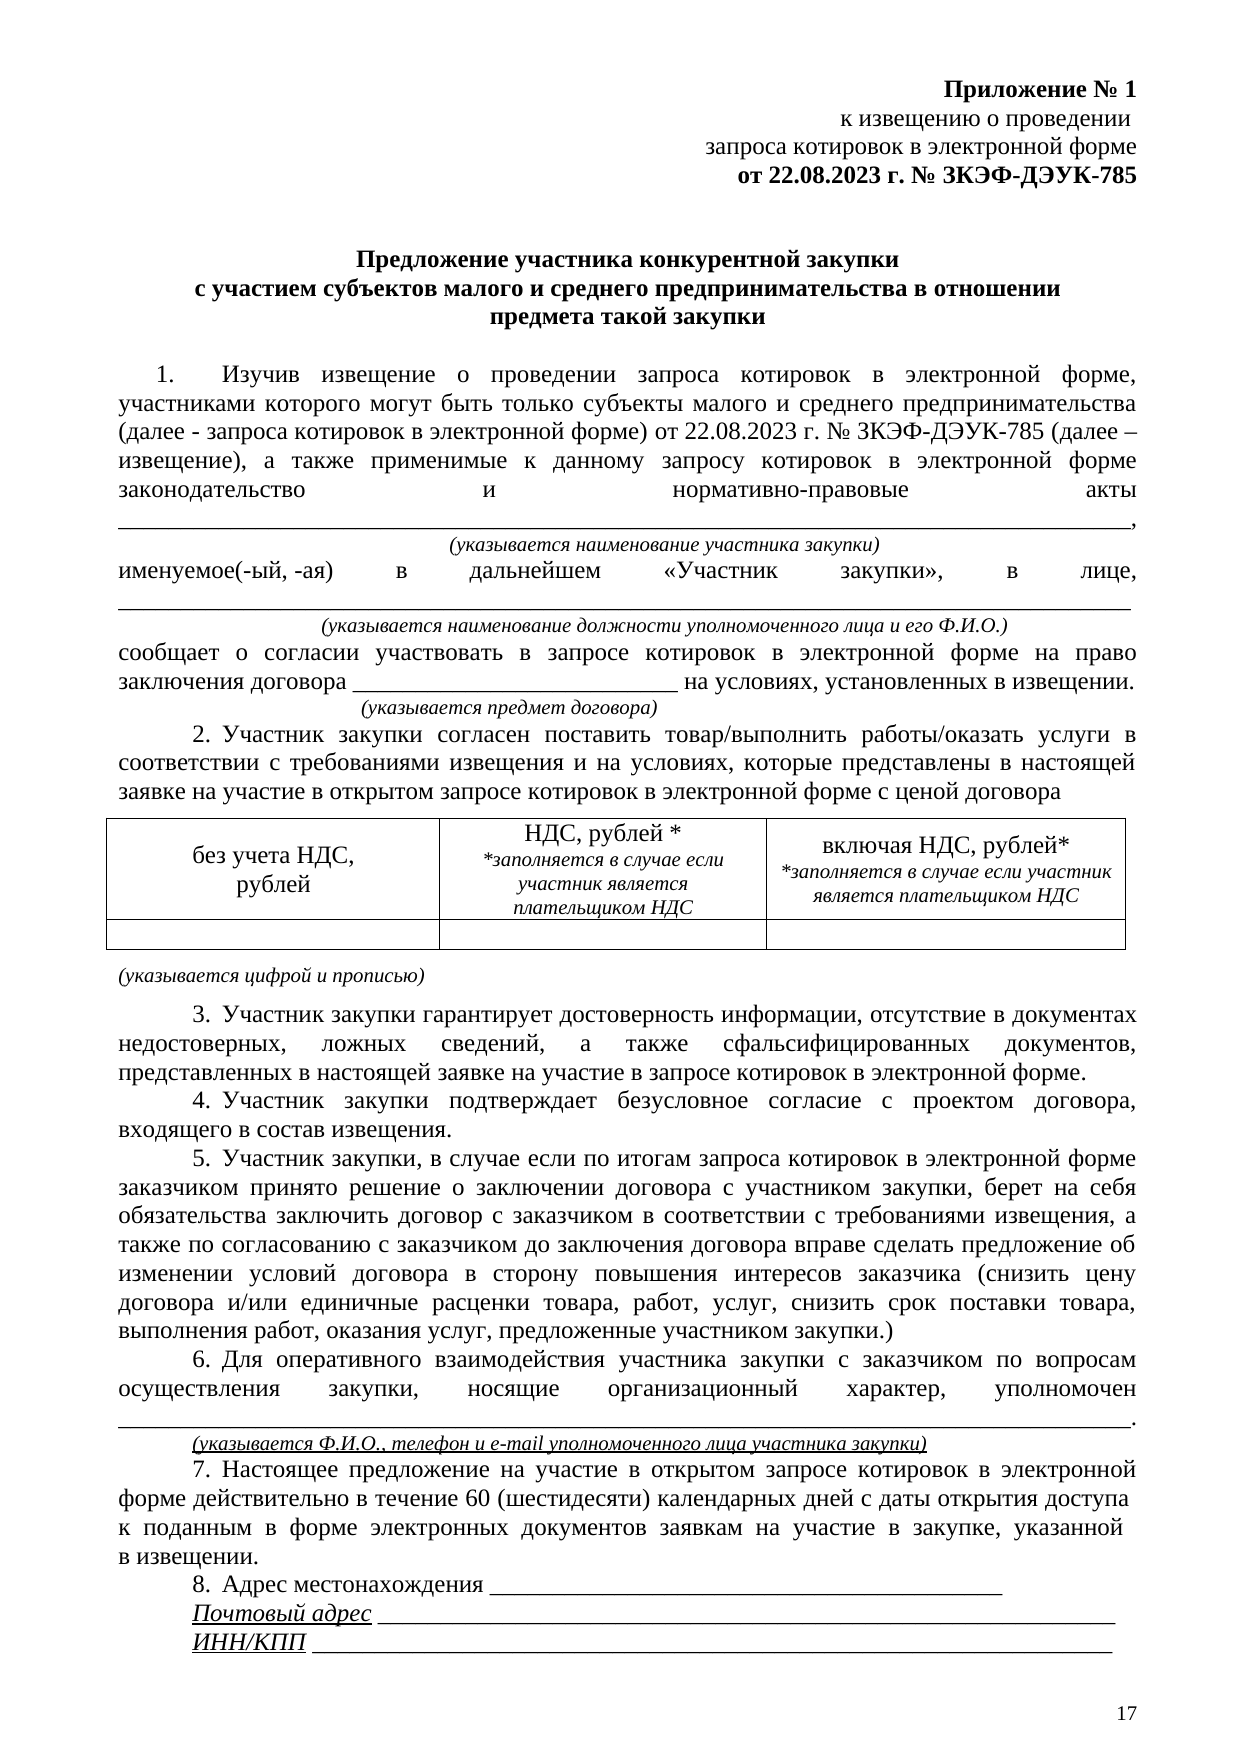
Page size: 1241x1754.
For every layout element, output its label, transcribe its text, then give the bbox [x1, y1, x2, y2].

text (указывается Ф.И.О., телефон и e-mail уполномоченного лица участника закупки) [118, 1431, 1137, 1454]
text (указывается предмет договора) [118, 694, 1137, 719]
text ИНН/КПП ________________________________________________________________ [118, 1627, 1137, 1656]
list Изучив извещение о проведении запроса котировок в электронной форме, участниками которого могут быть только субъекты малого и среднего предпринимательства (далее - запроса котировок в электронной форме) от 22.08.2023 г. № ЗКЭФ-ДЭУК-785 (далее – извещение), а также применимые к данному запросу котировок в электронной форме законодательство и нормативно-правовые акты _________________________________________________________________________________, [118, 359, 1137, 531]
list Настоящее предложение на участие в открытом запросе котировок в электронной форме действительно в течение 60 (шестидесяти) календарных дней с даты открытия доступа к поданным в форме электронных документов заявкам на участие в закупке, указанной в извещении. [118, 1454, 1137, 1569]
list Участник закупки гарантирует достоверность информации, отсутствие в документах недостоверных, ложных сведений, а также сфальсифицированных документов, представленных в настоящей заявке на участие в запросе котировок в электронной форме. [118, 999, 1137, 1086]
table_cell [767, 920, 1125, 949]
list Участник закупки, в случае если по итогам запроса котировок в электронной форме заказчиком принято решение о заключении договора с участником закупки, берет на себя обязательства заключить договор с заказчиком в соответствии с требованиями извещения, а также по согласованию с заказчиком до заключения договора вправе сделать предложение об изменении условий договора в сторону повышения интересов заказчика (снизить цену договора и/или единичные расценки товара, работ, услуг, снизить срок поставки товара, выполнения работ, оказания услуг, предложенные участником закупки.) [118, 1143, 1137, 1344]
list Участник закупки согласен поставить товар/выполнить работы/оказать услуги в соответствии с требованиями извещения и на условиях, которые представлены в настоящей заявке на участие в открытом запросе котировок в электронной форме с ценой договора [118, 719, 1137, 805]
table_header включая НДС, рублей* *заполняется в случае если участник является плательщиком НДС [767, 819, 1125, 919]
text Предложение участника конкурентной закупки с участием субъектов малого и среднего предпринимательства в отношении предмета такой закупки [118, 244, 1137, 330]
table_header без учета НДС, рублей [107, 819, 439, 919]
table_cell [440, 920, 766, 949]
list Участник закупки подтверждает безусловное согласие с проектом договора, входящего в состав извещения. [118, 1086, 1137, 1143]
text Приложение № 1 [118, 74, 1137, 103]
text к извещению о проведении запроса котировок в электронной форме [620, 103, 1137, 160]
text именуемое(-ый, -ая) в дальнейшем «Участник закупки», в лице, _________________________________________________________________________________ [118, 556, 1137, 613]
table_cell [107, 920, 439, 949]
text (указывается цифрой и прописью) [118, 963, 1137, 987]
list Адрес местонахождения _________________________________________ [118, 1569, 1137, 1598]
text Почтовый адрес ___________________________________________________________ [118, 1598, 1137, 1627]
table_header НДС, рублей * *заполняется в случае если участник является плательщиком НДС [440, 819, 766, 919]
text (указывается наименование должности уполномоченного лица и его Ф.И.О.) [118, 613, 1137, 637]
text (указывается наименование участника закупки) [118, 531, 1137, 556]
text от 22.08.2023 г. № ЗКЭФ-ДЭУК-785 [118, 160, 1137, 189]
text сообщает о согласии участвовать в запросе котировок в электронной форме на право заключения договора __________________________ на условиях, установленных в извещении. [118, 637, 1137, 694]
list Для оперативного взаимодействия участника закупки с заказчиком по вопросам осуществления закупки, носящие организационный характер, уполномочен _________________________________________________________________________________. [118, 1344, 1137, 1431]
